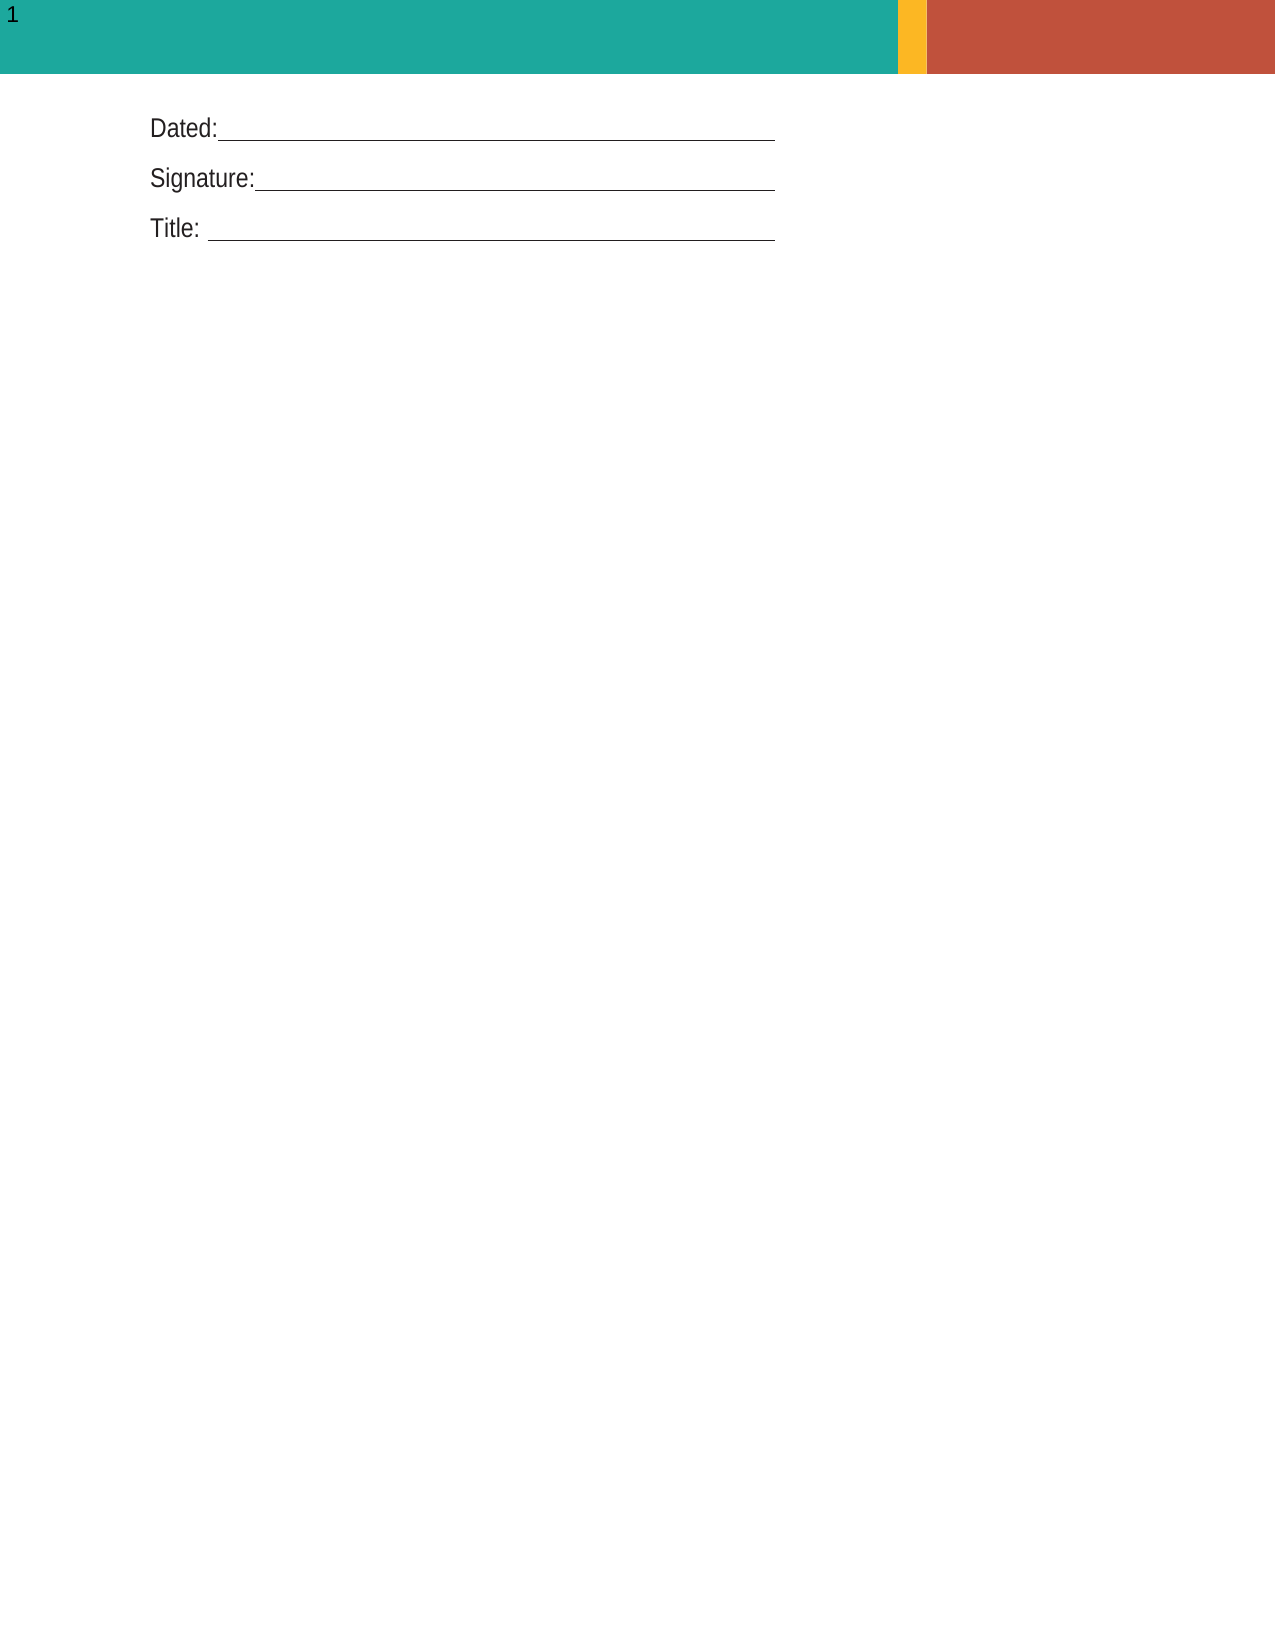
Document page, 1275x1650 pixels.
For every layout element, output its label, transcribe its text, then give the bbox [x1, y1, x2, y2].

text Dated: Signature: Title: [150, 112, 779, 244]
